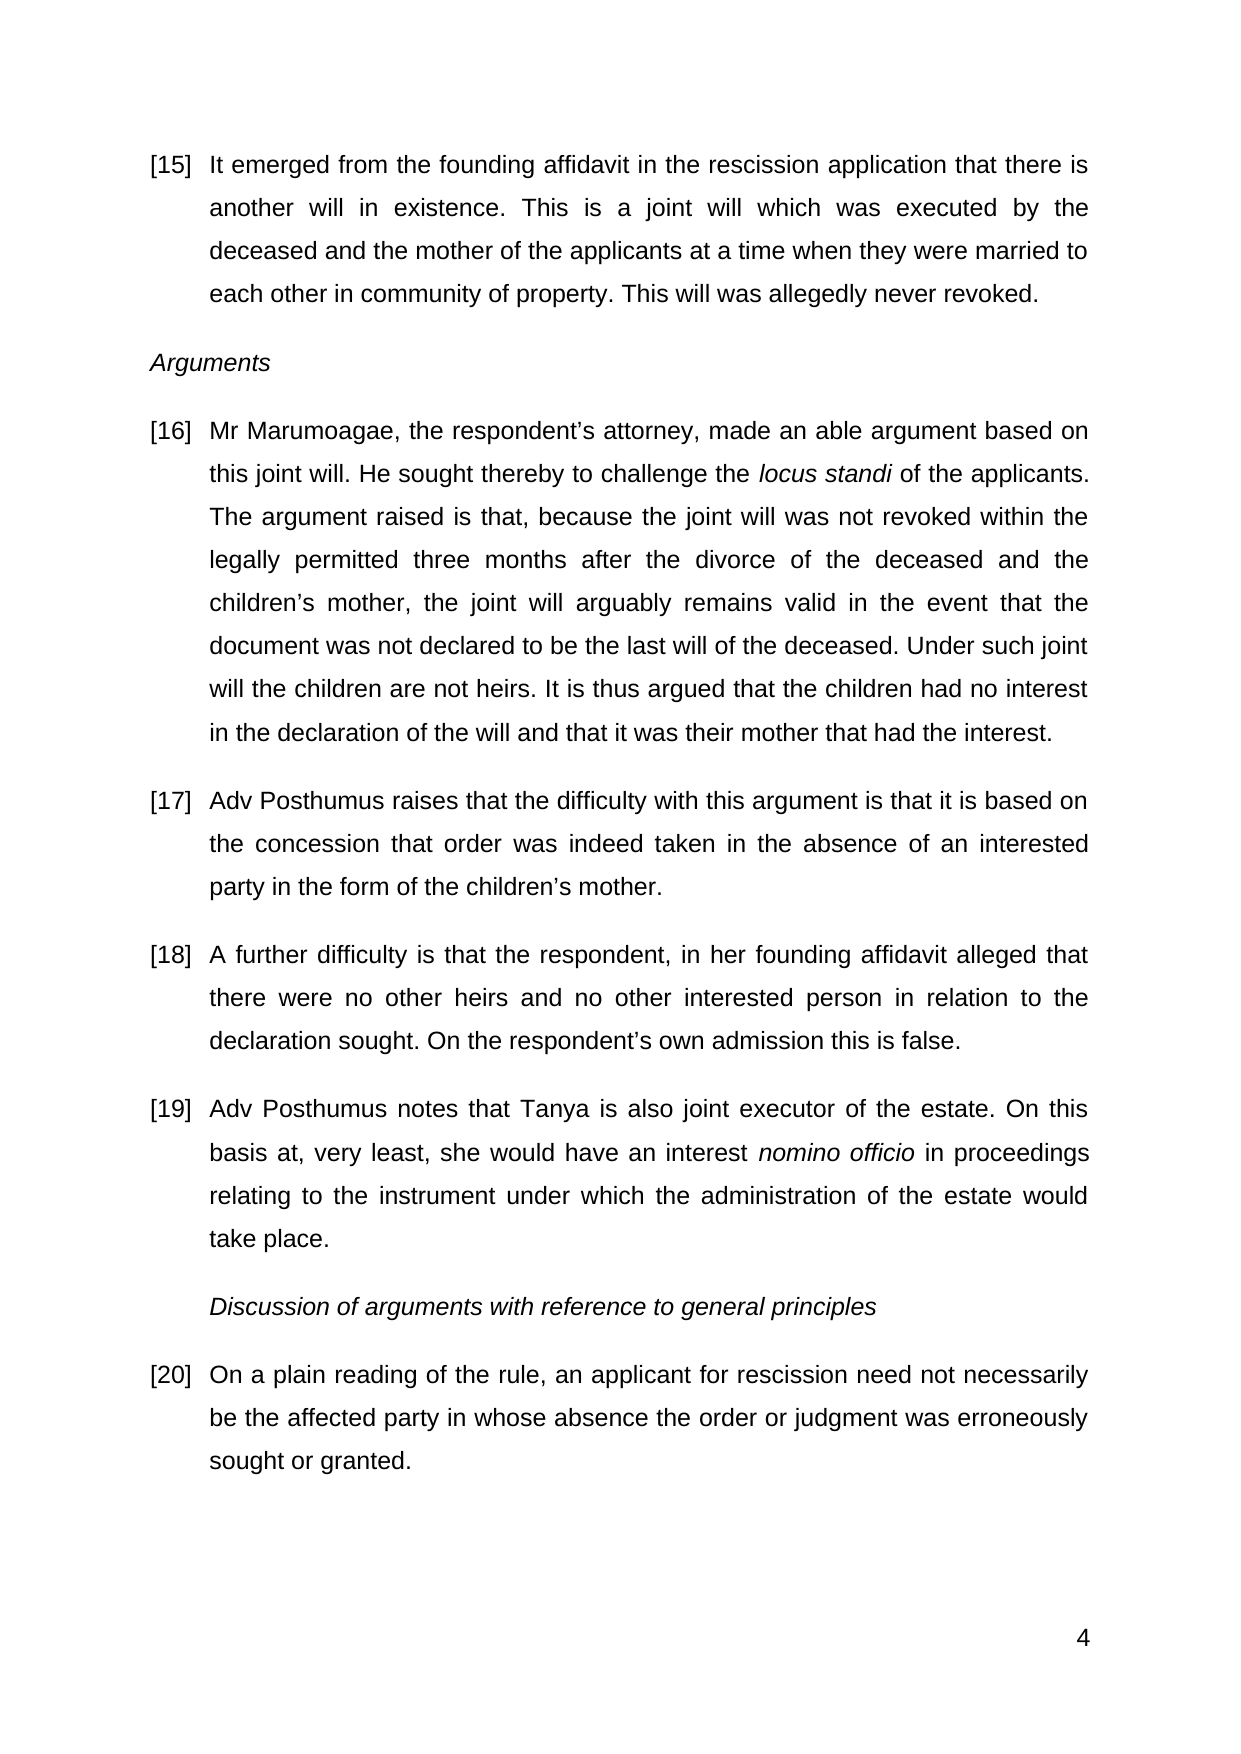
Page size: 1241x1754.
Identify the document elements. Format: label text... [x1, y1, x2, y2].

list Discussion of arguments with reference to general principles [209, 1292, 1090, 1321]
list [20] On a plain reading of the rule, an applicant for rescission need not necessarily be the affected party in whose absence the order or judgment was erroneously sought or granted. [150, 1360, 1090, 1475]
list [15] It emerged from the founding affidavit in the rescission application that there is another will in existence. This is a joint will which was executed by the deceased and the mother of the applicants at a time when they were married to each other in community of property. This will was allegedly never revoked. [150, 150, 1090, 308]
list [17] Adv Posthumus raises that the difficulty with this argument is that it is based on the concession that order was indeed taken in the absence of an interested party in the form of the children’s mother. [150, 786, 1090, 901]
list Arguments [150, 347, 1090, 376]
list [18] A further difficulty is that the respondent, in her founding affidavit alleged that there were no other heirs and no other interested person in relation to the declaration sought. On the respondent’s own admission this is false. [150, 940, 1090, 1055]
list [19] Adv Posthumus notes that Tanya is also joint executor of the estate. On this basis at, very least, she would have an interest nomino officio in proceedings relating to the instrument under which the administration of the estate would take place. [150, 1094, 1090, 1252]
list [16] Mr Marumoagae, the respondent’s attorney, made an able argument based on this joint will. He sought thereby to challenge the locus standi of the applicants. The argument raised is that, because the joint will was not revoked within the legally permitted three months after the divorce of the deceased and the children’s mother, the joint will arguably remains valid in the event that the document was not declared to be the last will of the deceased. Under such joint will the children are not heirs. It is thus argued that the children had no interest in the declaration of the will and that it was their mother that had the interest. [150, 416, 1090, 746]
